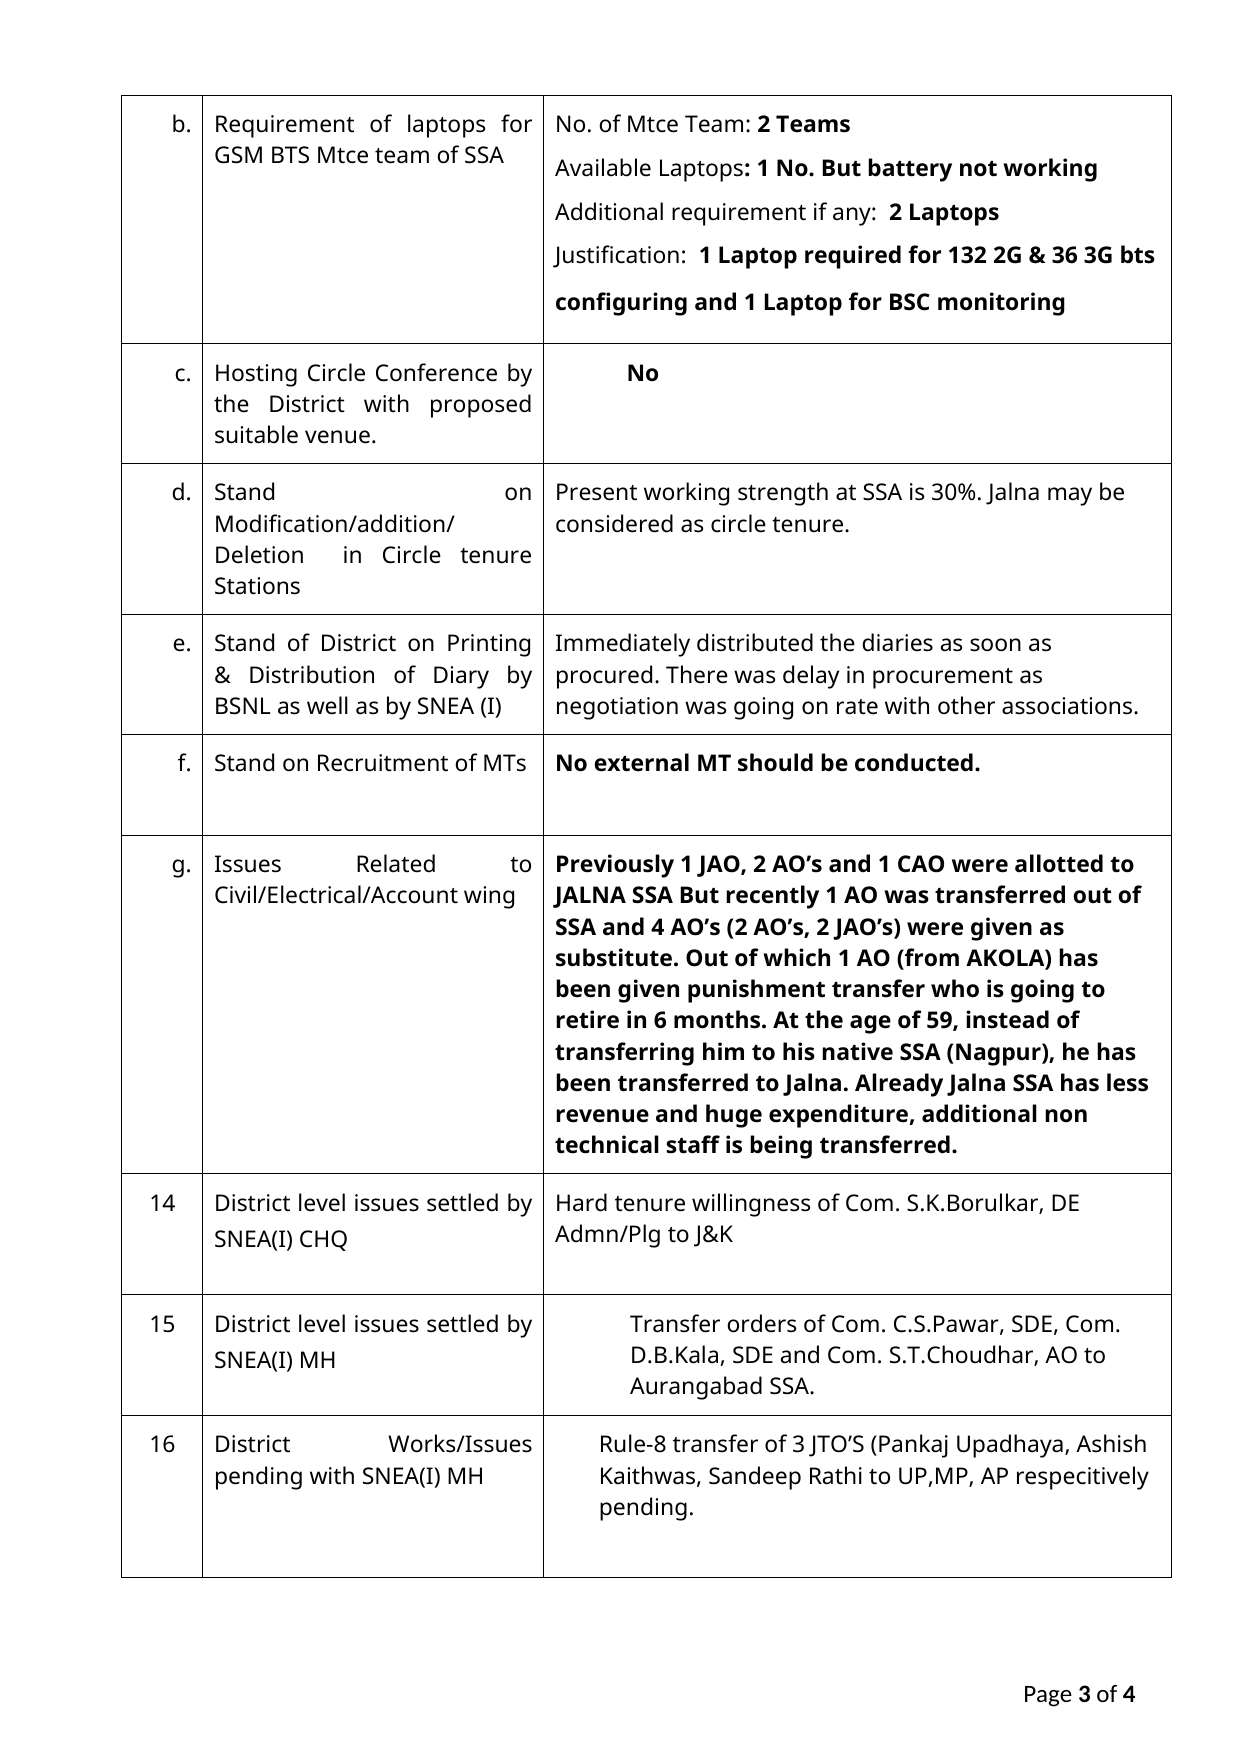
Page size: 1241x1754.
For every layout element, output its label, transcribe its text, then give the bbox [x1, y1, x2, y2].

table_cell No. of Mtce Team: 2 Teams Available Laptops: 1 No. But battery not working Additional requirement if any: 2 Laptops Justification: 1 Laptop required for 132 2G & 36 3G bts configuring and 1 Laptop for BSC monitoring [544, 96, 1171, 343]
table_cell 15 [122, 1295, 202, 1415]
table_cell Rule-8 transfer of 3 JTO’S (Pankaj Upadhaya, Ashish Kaithwas, Sandeep Rathi to UP,MP, AP respecitively pending. [544, 1416, 1171, 1577]
table_cell 16 [122, 1416, 202, 1577]
table_cell 14 [122, 1174, 202, 1294]
table_cell Transfer orders of Com. C.S.Pawar, SDE, Com. D.B.Kala, SDE and Com. S.T.Choudhar, AO to Aurangabad SSA. [544, 1295, 1171, 1415]
table_cell c. [122, 344, 202, 463]
table_cell d. [122, 464, 202, 614]
table_cell Hosting Circle Conference by the District with proposed suitable venue. [203, 344, 543, 463]
table_cell Requirement of laptops for GSM BTS Mtce team of SSA [203, 96, 543, 343]
table_cell Previously 1 JAO, 2 AO’s and 1 CAO were allotted to JALNA SSA But recently 1 AO was transferred out of SSA and 4 AO’s (2 AO’s, 2 JAO’s) were given as substitute. Out of which 1 AO (from AKOLA) has been given punishment transfer who is going to retire in 6 months. At the age of 59, instead of transferring him to his native SSA (Nagpur), he has been transferred to Jalna. Already Jalna SSA has less revenue and huge expenditure, additional non technical staff is being transferred. [544, 836, 1171, 1173]
table_cell Stand on Modification/addition/ Deletion in Circle tenure Stations [203, 464, 543, 614]
table_cell Immediately distributed the diaries as soon as procured. There was delay in procurement as negotiation was going on rate with other associations. [544, 615, 1171, 734]
table_cell Stand of District on Printing & Distribution of Diary by BSNL as well as by SNEA (I) [203, 615, 543, 734]
table_cell Issues Related to Civil/Electrical/Account wing [203, 836, 543, 1173]
table_cell f. [122, 735, 202, 835]
table_cell Stand on Recruitment of MTs [203, 735, 543, 835]
table_cell Hard tenure willingness of Com. S.K.Borulkar, DE Admn/Plg to J&K [544, 1174, 1171, 1294]
table_cell g. [122, 836, 202, 1173]
table_cell No [544, 344, 1171, 463]
table_cell No external MT should be conducted. [544, 735, 1171, 835]
table_cell e. [122, 615, 202, 734]
table_cell Present working strength at SSA is 30%. Jalna may be considered as circle tenure. [544, 464, 1171, 614]
table_cell b. [122, 96, 202, 343]
table_cell District level issues settled by SNEA(I) MH [203, 1295, 543, 1415]
table_cell District Works/Issues pending with SNEA(I) MH [203, 1416, 543, 1577]
table_cell District level issues settled by SNEA(I) CHQ [203, 1174, 543, 1294]
